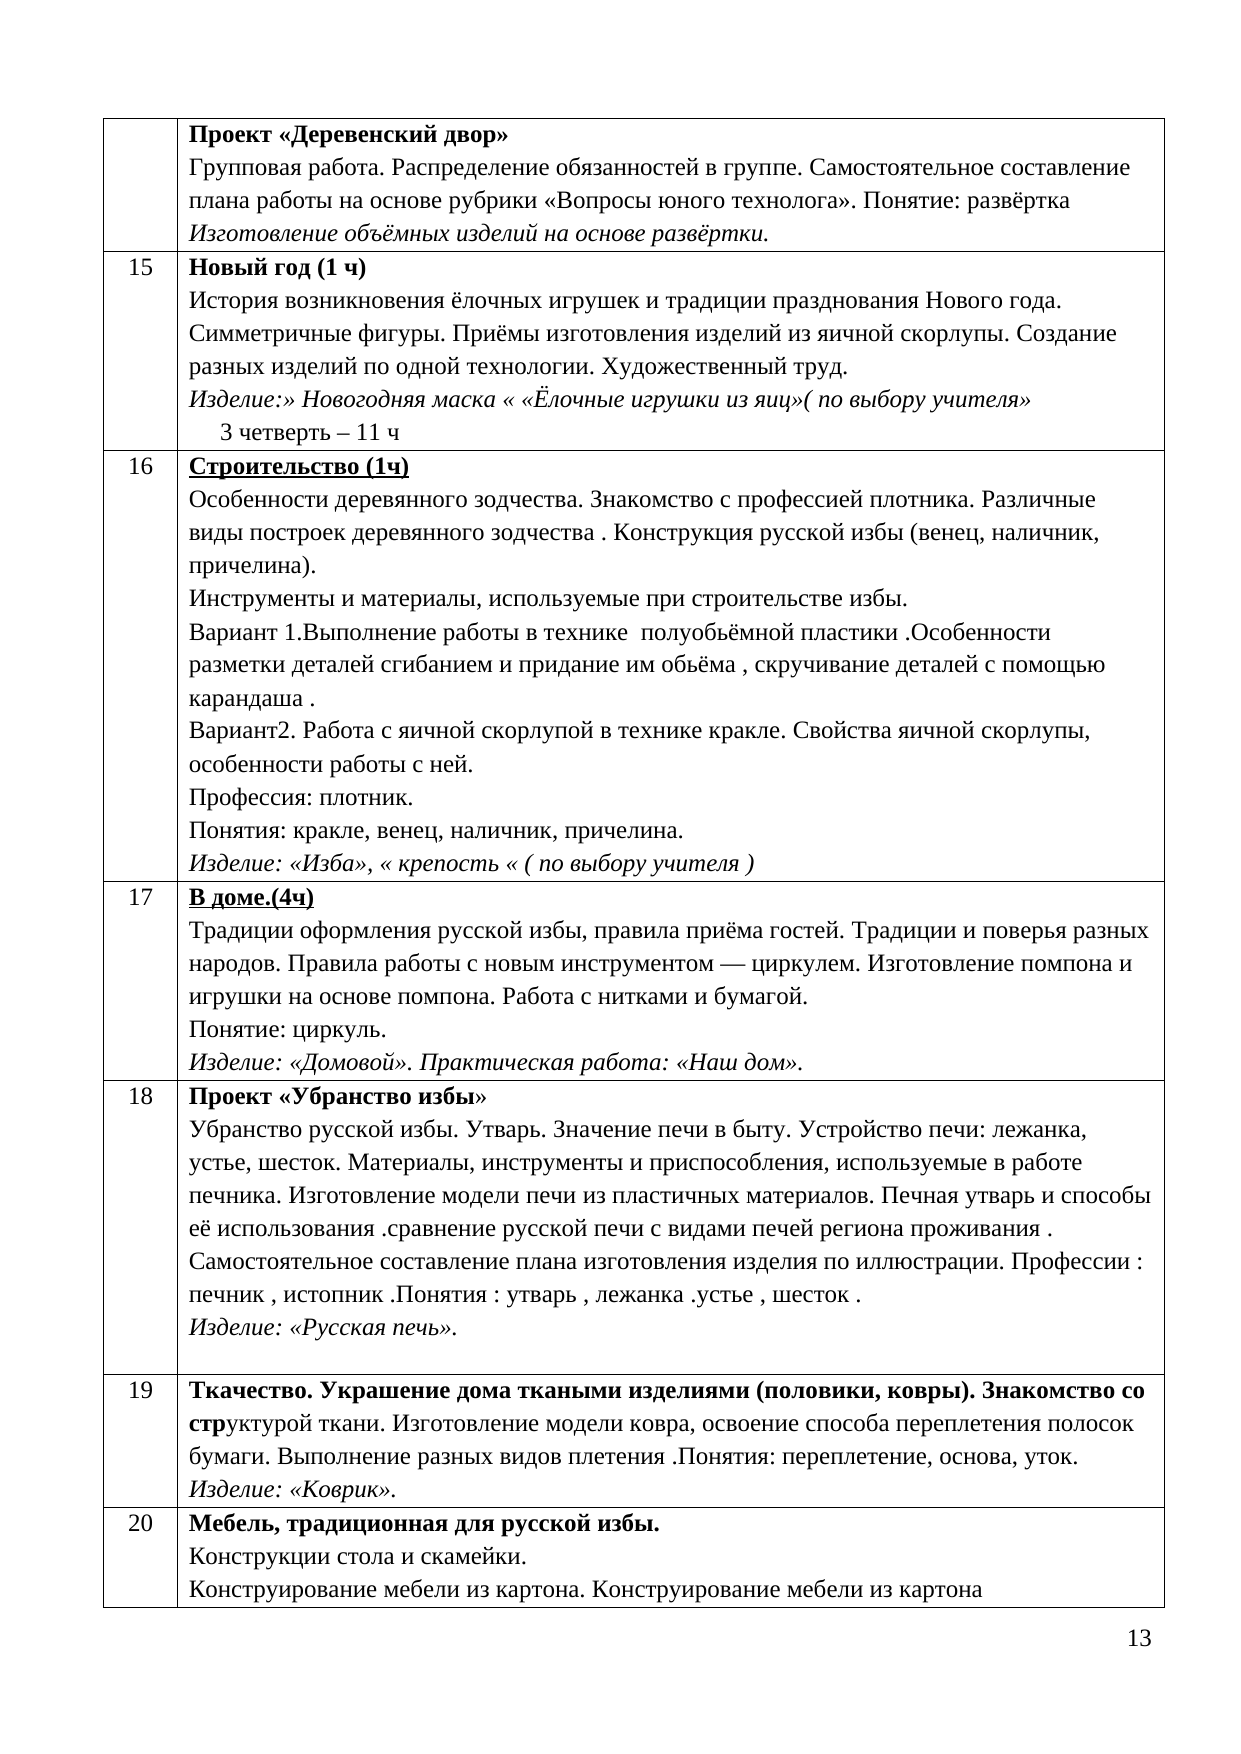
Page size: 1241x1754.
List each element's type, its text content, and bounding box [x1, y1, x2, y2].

table_cell 15 [104, 252, 177, 450]
table_cell Строительство (1ч) Особенности деревянного зодчества. Знакомство с профессией плотника. Различные виды построек деревянного зодчества . Конструкция русской избы (венец, наличник, причелина). Инструменты и материалы, используемые при строительстве избы. Вариант 1.Выполнение работы в технике полуобьёмной пластики .Особенности разметки деталей сгибанием и придание им обьёма , скручивание деталей с помощью карандаша . Вариант2. Работа с яичной скорлупой в технике кракле. Свойства яичной скорлупы, особенности работы с ней. Профессия: плотник. Понятия: кракле, венец, наличник, причелина. Изделие: «Изба», « крепость « ( по выбору учителя ) [178, 451, 1164, 881]
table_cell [178, 1508, 1164, 1607]
table_cell Проект «Убранство избы» Убранство русской избы. Утварь. Значение печи в быту. Устройство печи: лежанка, устье, шесток. Материалы, инструменты и приспособления, используемые в работе печника. Изготовление модели печи из пластичных материалов. Печная утварь и способы её использования .сравнение русской печи с видами печей региона проживания . Самостоятельное составление плана изготовления изделия по иллюстрации. Профессии : печник , истопник .Понятия : утварь , лежанка .устье , шесток . Изделие: «Русская печь». [178, 1081, 1164, 1374]
table_cell 18 [104, 1081, 177, 1374]
table_cell Ткачество. Украшение дома ткаными изделиями (половики, ковры). Знакомство со структурой ткани. Изготовление модели ковра, освоение способа переплетения полосок бумаги. Выполнение разных видов плетения .Понятия: переплетение, основа, уток. Изделие: «Коврик». [178, 1375, 1164, 1507]
table_cell 17 [104, 882, 177, 1080]
table_cell 19 [104, 1375, 177, 1507]
table_cell 16 [104, 451, 177, 881]
table_cell 14 [104, 119, 177, 251]
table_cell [178, 119, 1164, 251]
table_cell 20 [104, 1508, 177, 1607]
table_cell В доме.(4ч) Традиции оформления русской избы, правила приёма гостей. Традиции и поверья разных народов. Правила работы с новым инструментом — циркулем. Изготовление помпона и игрушки на основе помпона. Работа с нитками и бумагой. Понятие: циркуль. Изделие: «Домовой». Практическая работа: «Наш дом». [178, 882, 1164, 1080]
table_cell Новый год (1 ч) История возникновения ёлочных игрушек и традиции празднования Нового года. Симметричные фигуры. Приёмы изготовления изделий из яичной скорлупы. Создание разных изделий по одной технологии. Художественный труд. Изделие:» Новогодняя маска « «Ёлочные игрушки из яиц»( по выбору учителя» 3 четверть – 11 ч [178, 252, 1164, 450]
